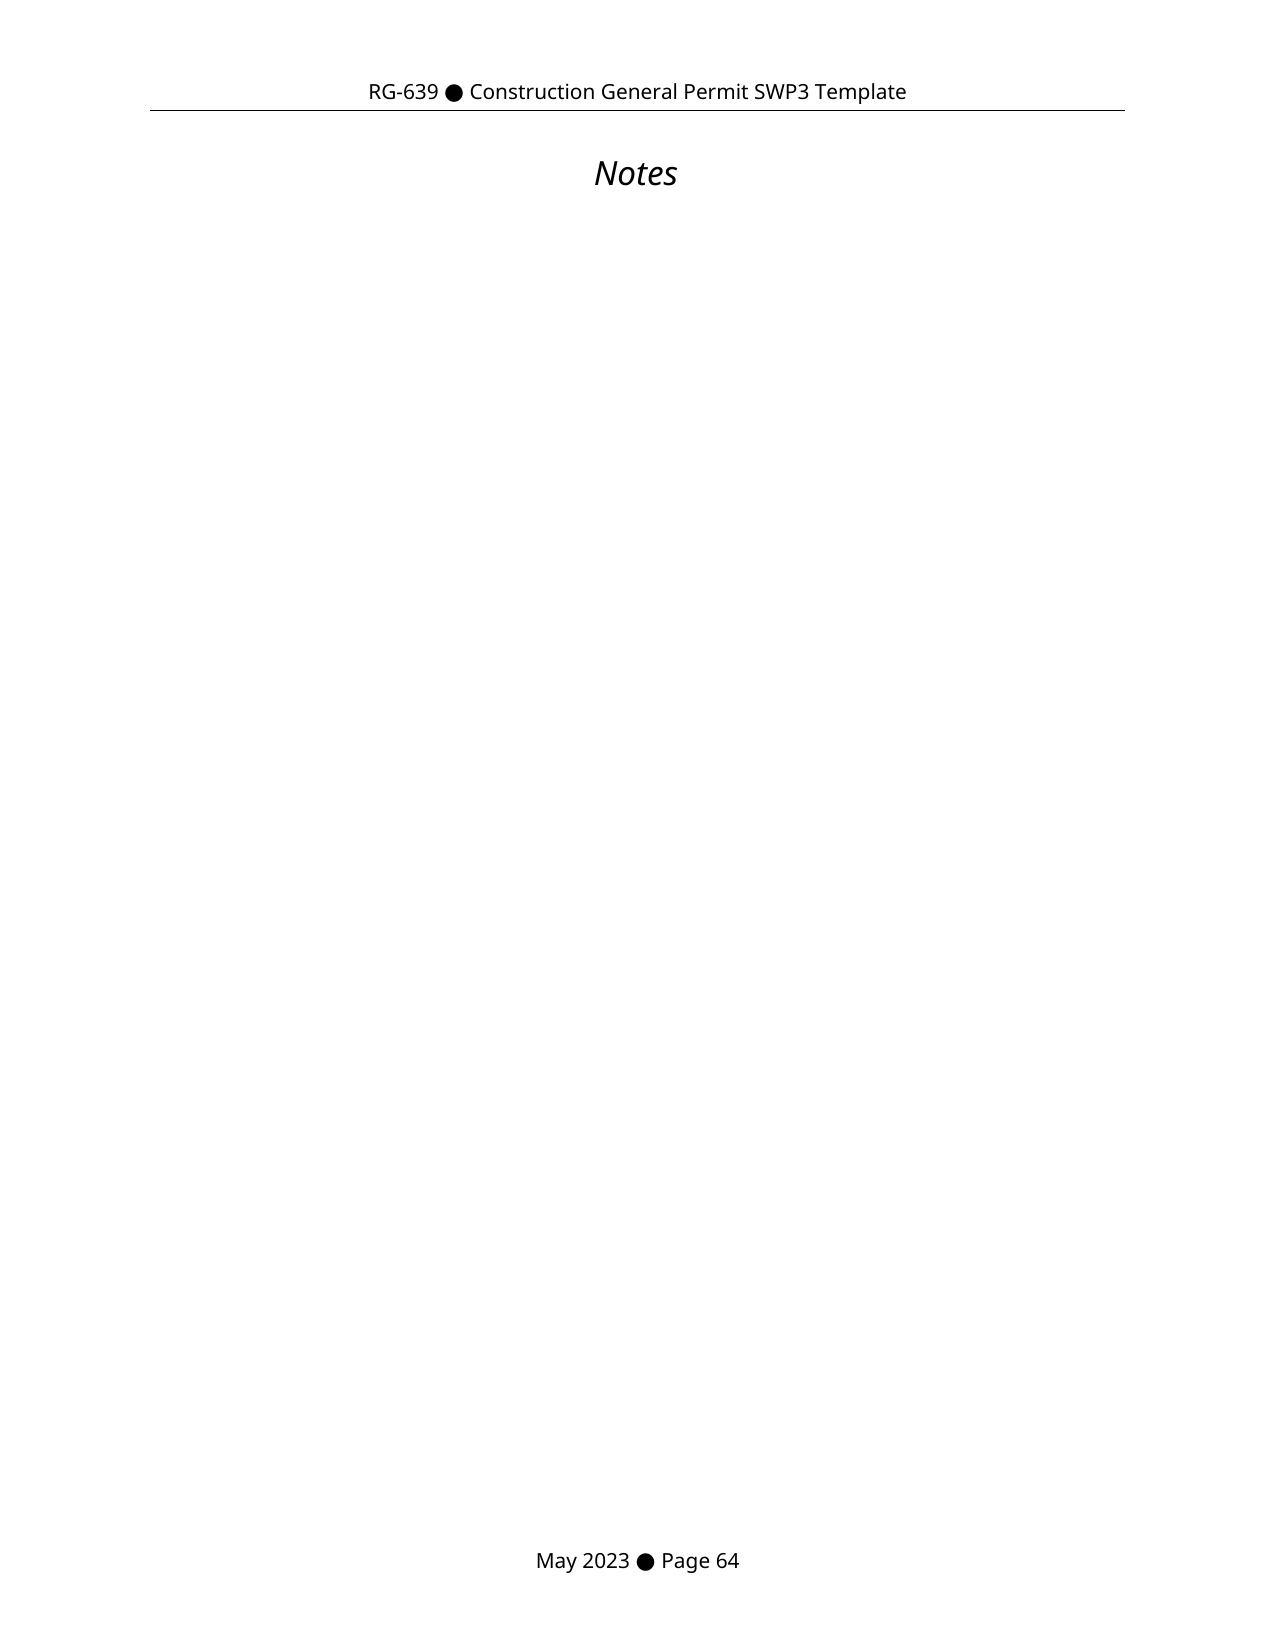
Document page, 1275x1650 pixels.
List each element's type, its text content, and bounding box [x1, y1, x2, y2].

text Notes [150, 150, 1125, 195]
